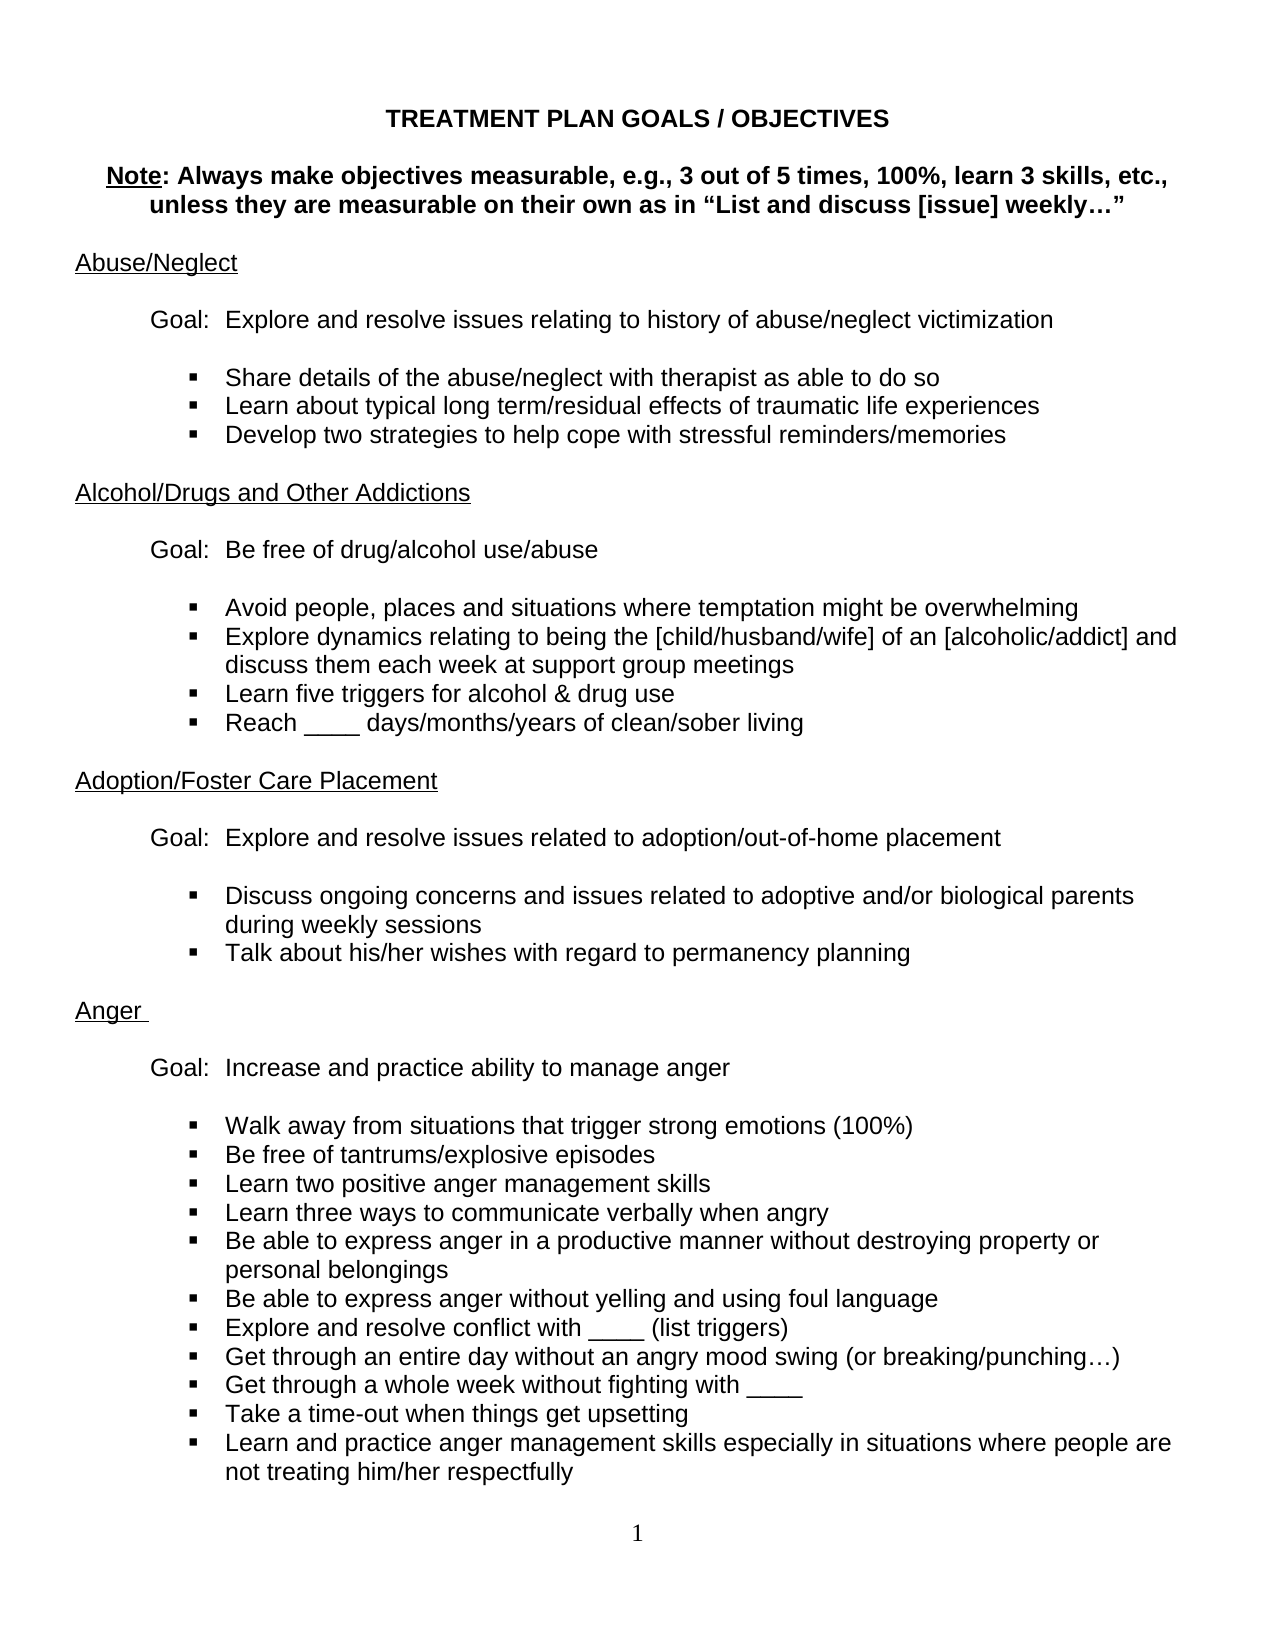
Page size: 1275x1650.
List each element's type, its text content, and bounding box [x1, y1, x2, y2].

text TREATMENT PLAN GOALS / OBJECTIVES [75, 104, 1200, 132]
list Avoid people, places and situations where temptation might be overwhelming [187, 593, 1200, 622]
list Share details of the abuse/neglect with therapist as able to do so [187, 362, 1200, 391]
text Goal: Be free of drug/alcohol use/abuse [150, 535, 1200, 564]
list Reach ____ days/months/years of clean/sober living [187, 708, 1200, 737]
list Be able to express anger without yelling and using foul language [187, 1284, 1200, 1313]
list Be free of tantrums/explosive episodes [187, 1140, 1200, 1169]
text Goal: Increase and practice ability to manage anger [75, 1053, 1200, 1082]
text Abuse/Neglect [75, 247, 1200, 276]
list Explore dynamics relating to being the [child/husband/wife] of an [alcoholic/addict] and discuss them each week at support group meetings [187, 622, 1200, 679]
list Talk about his/her wishes with regard to permanency planning [187, 938, 1200, 967]
list Walk away from situations that trigger strong emotions (100%) [187, 1111, 1200, 1140]
list Develop two strategies to help cope with stressful reminders/memories [187, 420, 1200, 449]
list Get through a whole week without fighting with ____ [187, 1371, 1200, 1399]
text Goal: Explore and resolve issues related to adoption/out-of-home placement [150, 823, 1200, 852]
text Note: Always make objectives measurable, e.g., 3 out of 5 times, 100%, learn 3 skills, etc., unless they are measurable on their own as in “List and discuss [issue] weekly…” [75, 161, 1200, 219]
text Adoption/Foster Care Placement [75, 766, 1200, 794]
list Take a time-out when things get upsetting [187, 1399, 1200, 1428]
list Learn two positive anger management skills [187, 1169, 1200, 1197]
list Be able to express anger in a productive manner without destroying property or personal belongings [187, 1226, 1200, 1284]
list Learn and practice anger management skills especially in situations where people are not treating him/her respectfully [187, 1428, 1200, 1486]
list Discuss ongoing concerns and issues related to adoptive and/or biological parents during weekly sessions [187, 881, 1200, 938]
list Learn three ways to communicate verbally when angry [187, 1197, 1200, 1226]
list Learn five triggers for alcohol & drug use [187, 679, 1200, 708]
text Goal: Explore and resolve issues relating to history of abuse/neglect victimization [150, 305, 1200, 334]
text Anger [75, 996, 1200, 1025]
list Explore and resolve conflict with ____ (list triggers) [187, 1313, 1200, 1342]
list Learn about typical long term/residual effects of traumatic life experiences [187, 391, 1200, 420]
list Get through an entire day without an angry mood swing (or breaking/punching…) [187, 1342, 1200, 1371]
text Alcohol/Drugs and Other Addictions [75, 478, 1200, 507]
